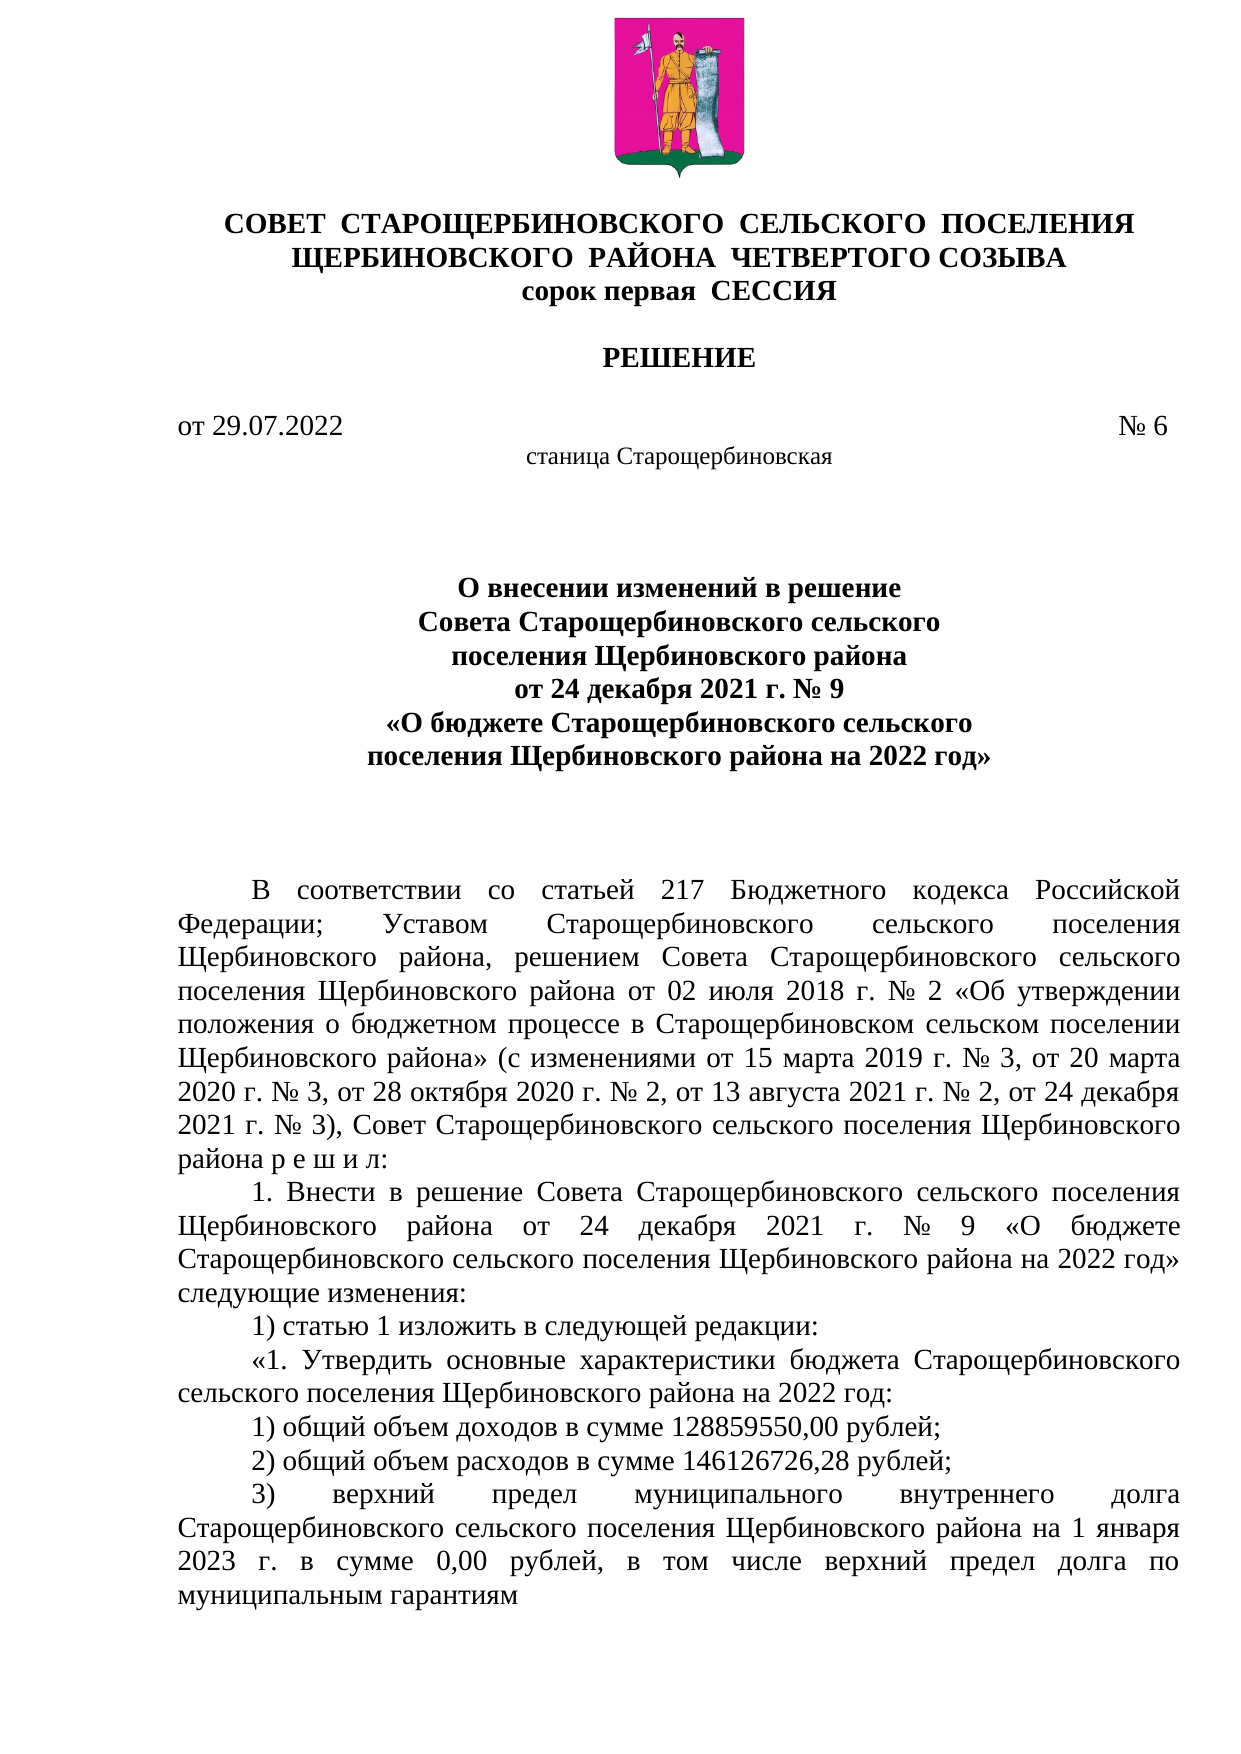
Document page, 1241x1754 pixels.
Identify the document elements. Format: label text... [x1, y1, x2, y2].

picture [611, 14, 747, 207]
title поселения Щербиновского района на 2022 год» [177, 738, 1181, 772]
title 1) статью 1 изложить в следующей редакции: [177, 1308, 1181, 1342]
text ЩЕРБИНОВСКОГО РАЙОНА ЧЕТВЕРТОГО СОЗЫВА [177, 240, 1181, 273]
title Совета Старощербиновского сельского [177, 604, 1181, 638]
title «О бюджете Старощербиновского сельского [177, 705, 1181, 738]
title от 24 декабря 2021 г. № 9 [177, 671, 1181, 705]
title 1. Внести в решение Совета Старощербиновского сельского поселения Щербиновского района от 24 декабря 2021 г. № 9 «О бюджете Старощербиновского сельского поселения Щербиновского района на 2022 год» следующие изменения: [177, 1174, 1181, 1308]
text 3) верхний предел муниципального внутреннего долга Старощербиновского сельского поселения Щербиновского района на 1 января 2023 г. в сумме 0,00 рублей, в том числе верхний предел долга по муниципальным гарантиям [177, 1476, 1181, 1610]
text от 29.07.2022 № 6 [177, 408, 1181, 441]
text СОВЕТ СТАРОЩЕРБИНОВСКОГО СЕЛЬСКОГО ПОСЕЛЕНИЯ [177, 206, 1181, 240]
text 2) общий объем расходов в сумме 146126726,28 рублей; [177, 1443, 1181, 1476]
title поселения Щербиновского района [177, 638, 1181, 671]
title О внесении изменений в решение [177, 571, 1181, 604]
text 1) общий объем доходов в сумме 128859550,00 рублей; [177, 1409, 1181, 1443]
text РЕШЕНИЕ [177, 341, 1181, 374]
text сорок первая СЕССИЯ [177, 273, 1181, 307]
title В соответствии со статьей 217 Бюджетного кодекса Российской Федерации; Уставом Старощербиновского сельского поселения Щербиновского района, решением Совета Старощербиновского сельского поселения Щербиновского района от 02 июля 2018 г. № 2 «Об утверждении положения о бюджетном процессе в Старощербиновском сельском поселении Щербиновского района» (с изменениями от 15 марта 2019 г. № 3, от 20 марта 2020 г. № 3, от 28 октября 2020 г. № 2, от 13 августа 2021 г. № 2, от 24 декабря 2021 г. № 3), Совет Старощербиновского сельского поселения Щербиновского района р е ш и л: [177, 872, 1181, 1174]
text станица Старощербиновская [177, 441, 1181, 470]
text «1. Утвердить основные характеристики бюджета Старощербиновского сельского поселения Щербиновского района на 2022 год: [177, 1342, 1181, 1409]
